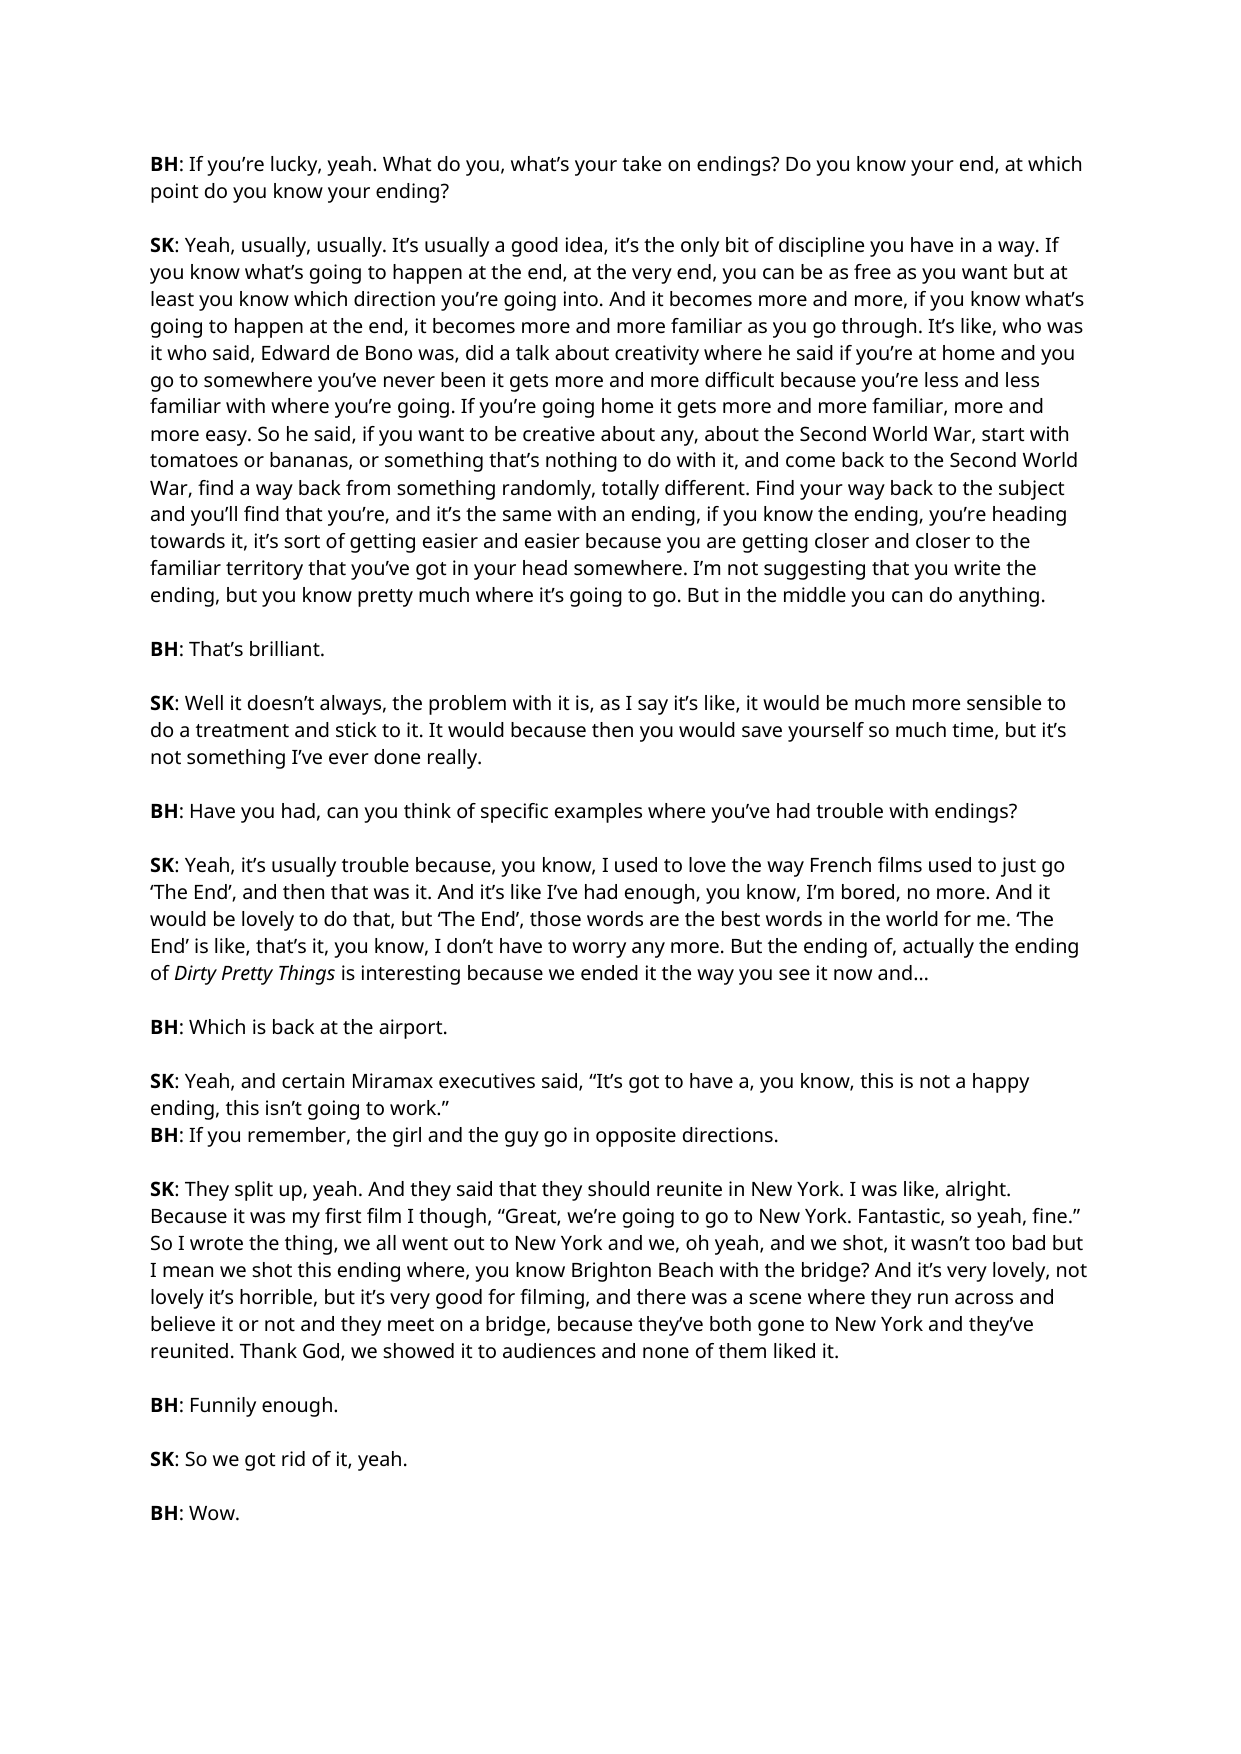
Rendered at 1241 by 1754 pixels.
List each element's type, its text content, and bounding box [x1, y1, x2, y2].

text SK: So we got rid of it, yeah. [150, 1445, 1090, 1472]
text SK: They split up, yeah. And they said that they should reunite in New York. I was like, alright. Because it was my first film I though, “Great, we’re going to go to New York. Fantastic, so yeah, fine.” So I wrote the thing, we all went out to New York and we, oh yeah, and we shot, it wasn’t too bad but I mean we shot this ending where, you know Brighton Beach with the bridge? And it’s very lovely, not lovely it’s horrible, but it’s very good for filming, and there was a scene where they run across and believe it or not and they meet on a bridge, because they’ve both gone to New York and they’ve reunited. Thank God, we showed it to audiences and none of them liked it. [150, 1175, 1090, 1364]
text BH: That’s brilliant. [150, 636, 1090, 663]
text BH: Funnily enough. [150, 1391, 1090, 1418]
text BH: Wow. [150, 1499, 1090, 1526]
text BH: Have you had, can you think of specific examples where you’ve had trouble with endings? [150, 797, 1090, 824]
text SK: Yeah, usually, usually. It’s usually a good idea, it’s the only bit of discipline you have in a way. If you know what’s going to happen at the end, at the very end, you can be as free as you want but at least you know which direction you’re going into. And it becomes more and more, if you know what’s going to happen at the end, it becomes more and more familiar as you go through. It’s like, who was it who said, Edward de Bono was, did a talk about creativity where he said if you’re at home and you go to somewhere you’ve never been it gets more and more difficult because you’re less and less familiar with where you’re going. If you’re going home it gets more and more familiar, more and more easy. So he said, if you want to be creative about any, about the Second World War, start with tomatoes or bananas, or something that’s nothing to do with it, and come back to the Second World War, find a way back from something randomly, totally different. Find your way back to the subject and you’ll find that you’re, and it’s the same with an ending, if you know the ending, you’re heading towards it, it’s sort of getting easier and easier because you are getting closer and closer to the familiar territory that you’ve got in your head somewhere. I’m not suggesting that you write the ending, but you know pretty much where it’s going to go. But in the middle you can do anything. [150, 231, 1090, 609]
text SK: Well it doesn’t always, the problem with it is, as I say it’s like, it would be much more sensible to do a treatment and stick to it. It would because then you would save yourself so much time, but it’s not something I’ve ever done really. [150, 689, 1090, 771]
text BH: If you remember, the girl and the guy go in opposite directions. [150, 1121, 1090, 1148]
text BH: If you’re lucky, yeah. What do you, what’s your take on endings? Do you know your end, at which point do you know your ending? [150, 150, 1090, 204]
text SK: Yeah, it’s usually trouble because, you know, I used to love the way French films used to just go ‘The End’, and then that was it. And it’s like I’ve had enough, you know, I’m bored, no more. And it would be lovely to do that, but ‘The End’, those words are the best words in the world for me. ‘The End’ is like, that’s it, you know, I don’t have to worry any more. But the ending of, actually the ending of Dirty Pretty Things is interesting because we ended it the way you see it now and… [150, 851, 1090, 986]
text BH: Which is back at the airport. [150, 1013, 1090, 1040]
text SK: Yeah, and certain Miramax executives said, “It’s got to have a, you know, this is not a happy ending, this isn’t going to work.” [150, 1067, 1090, 1121]
